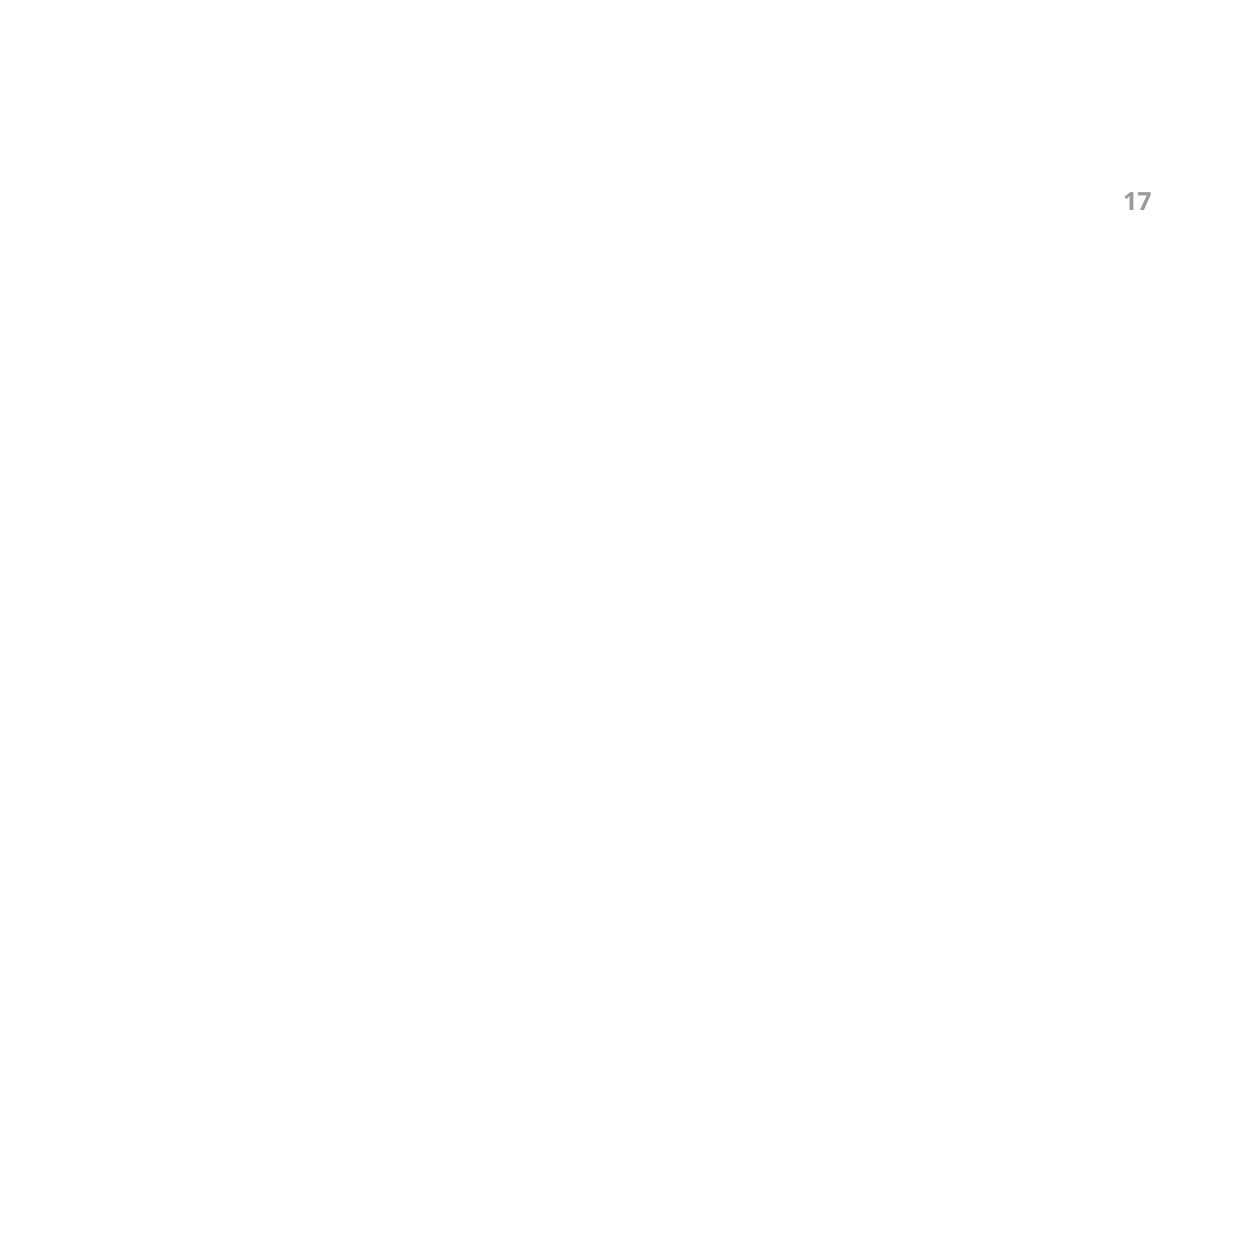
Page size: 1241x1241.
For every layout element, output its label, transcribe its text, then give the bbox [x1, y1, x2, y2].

text 17 [1123, 184, 1152, 218]
